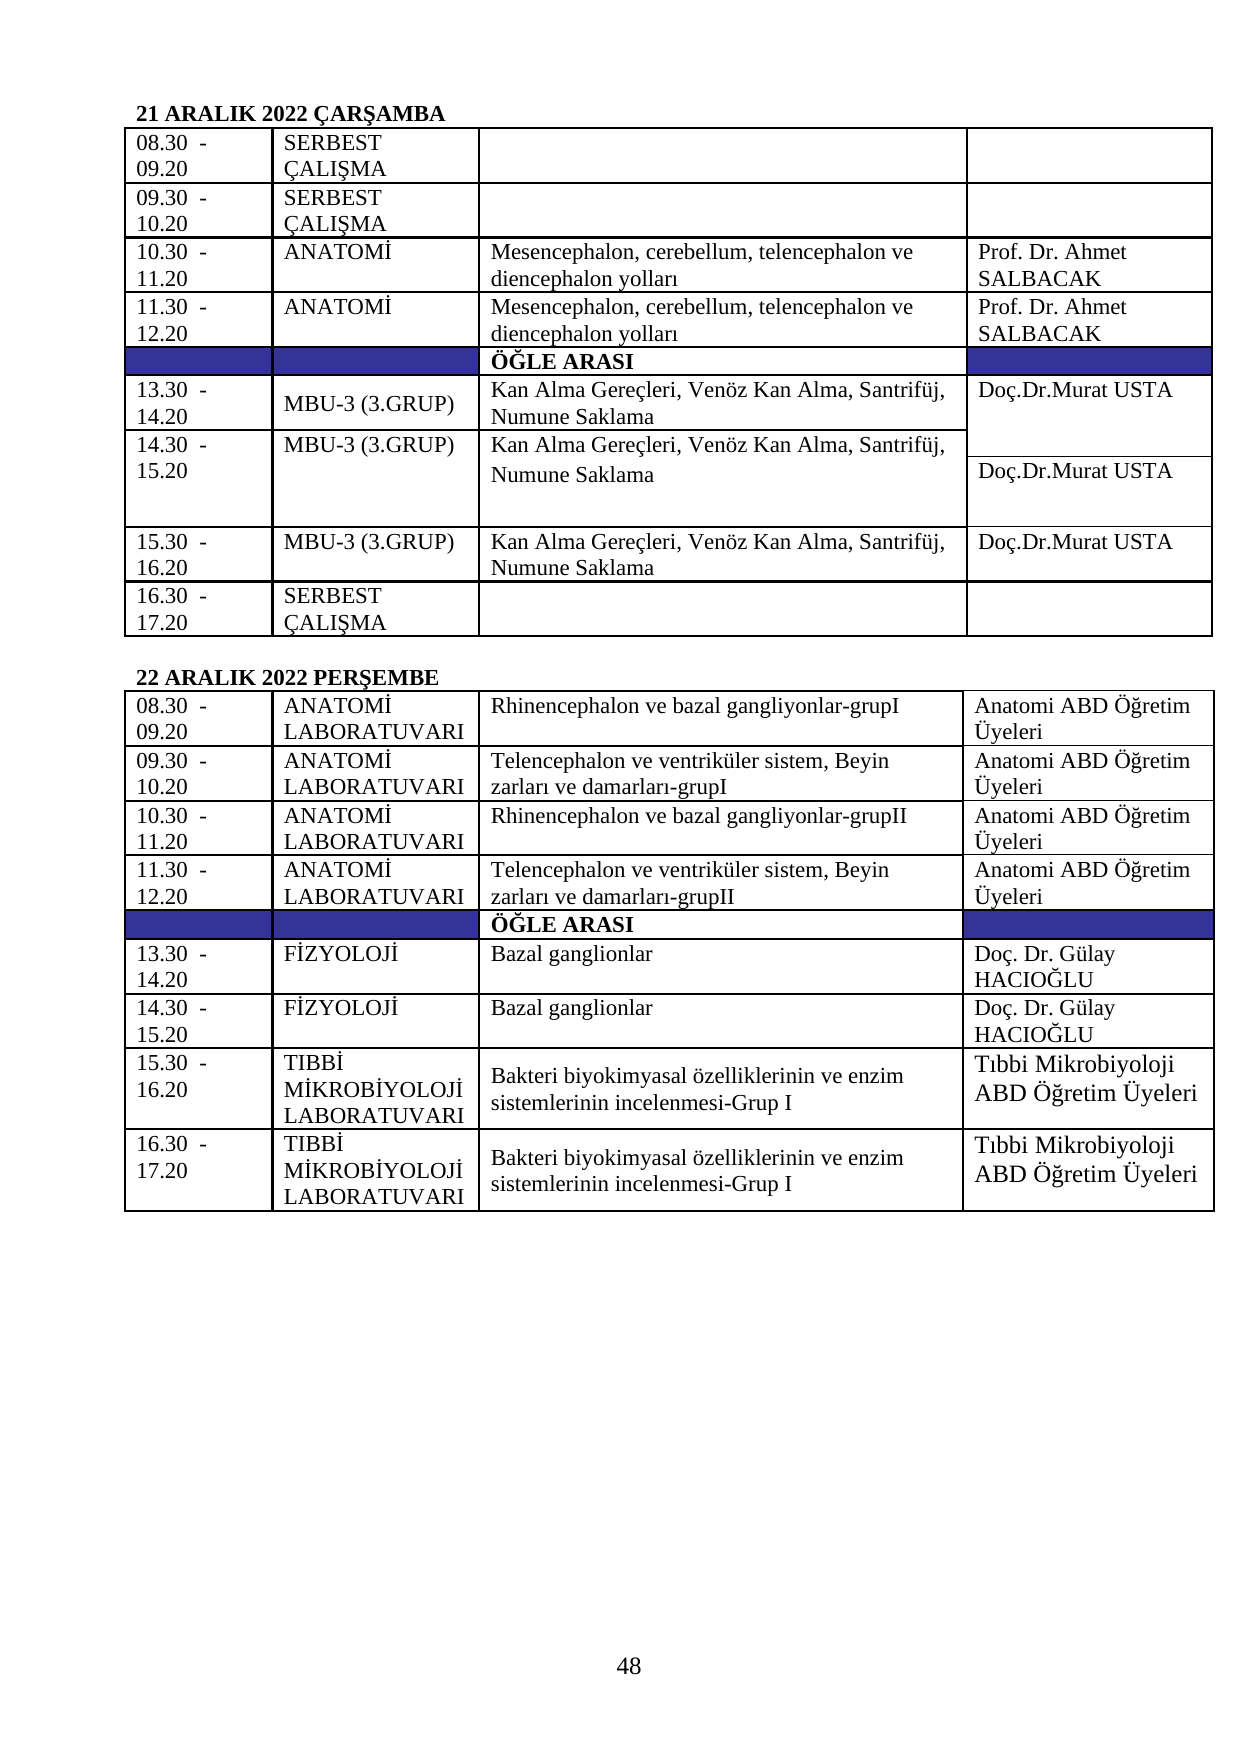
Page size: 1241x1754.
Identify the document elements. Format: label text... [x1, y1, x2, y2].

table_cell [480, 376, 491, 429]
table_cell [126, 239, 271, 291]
text 21 ARALIK 2022 ÇARŞAMBA [136, 100, 1122, 127]
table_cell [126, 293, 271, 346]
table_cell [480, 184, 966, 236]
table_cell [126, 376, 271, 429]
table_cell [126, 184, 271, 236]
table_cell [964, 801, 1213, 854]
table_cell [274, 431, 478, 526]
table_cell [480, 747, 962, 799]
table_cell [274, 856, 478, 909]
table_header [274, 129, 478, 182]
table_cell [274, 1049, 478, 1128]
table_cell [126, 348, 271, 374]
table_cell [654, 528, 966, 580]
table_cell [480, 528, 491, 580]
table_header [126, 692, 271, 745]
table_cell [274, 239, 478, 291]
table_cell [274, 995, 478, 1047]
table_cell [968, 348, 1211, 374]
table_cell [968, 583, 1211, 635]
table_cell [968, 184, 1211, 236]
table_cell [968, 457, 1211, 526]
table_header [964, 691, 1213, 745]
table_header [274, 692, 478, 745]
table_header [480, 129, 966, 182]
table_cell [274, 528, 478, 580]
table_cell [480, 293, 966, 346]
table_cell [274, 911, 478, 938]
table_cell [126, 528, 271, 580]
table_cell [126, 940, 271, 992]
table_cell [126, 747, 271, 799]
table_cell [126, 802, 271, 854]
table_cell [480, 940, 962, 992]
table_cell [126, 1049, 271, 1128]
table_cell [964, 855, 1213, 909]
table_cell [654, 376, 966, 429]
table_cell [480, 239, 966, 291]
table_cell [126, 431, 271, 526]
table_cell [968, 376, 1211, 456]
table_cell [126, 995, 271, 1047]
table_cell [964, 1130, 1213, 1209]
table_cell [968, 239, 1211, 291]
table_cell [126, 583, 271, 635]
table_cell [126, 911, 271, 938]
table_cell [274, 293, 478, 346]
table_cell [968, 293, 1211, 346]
text 22 ARALIK 2022 PERŞEMBE [136, 664, 1122, 690]
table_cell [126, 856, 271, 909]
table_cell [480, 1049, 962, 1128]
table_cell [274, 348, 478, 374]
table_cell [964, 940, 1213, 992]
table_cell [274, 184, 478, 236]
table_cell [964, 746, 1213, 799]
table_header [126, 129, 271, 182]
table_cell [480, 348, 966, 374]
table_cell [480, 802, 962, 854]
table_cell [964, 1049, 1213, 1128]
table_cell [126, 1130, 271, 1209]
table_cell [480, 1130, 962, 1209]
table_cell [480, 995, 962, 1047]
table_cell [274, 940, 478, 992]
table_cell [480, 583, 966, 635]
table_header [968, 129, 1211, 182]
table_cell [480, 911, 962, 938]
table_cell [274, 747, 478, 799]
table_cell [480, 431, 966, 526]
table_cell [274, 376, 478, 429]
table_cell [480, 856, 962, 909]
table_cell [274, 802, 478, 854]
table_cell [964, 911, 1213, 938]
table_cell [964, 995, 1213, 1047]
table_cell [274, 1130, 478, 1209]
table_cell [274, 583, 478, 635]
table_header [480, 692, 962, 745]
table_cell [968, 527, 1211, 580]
